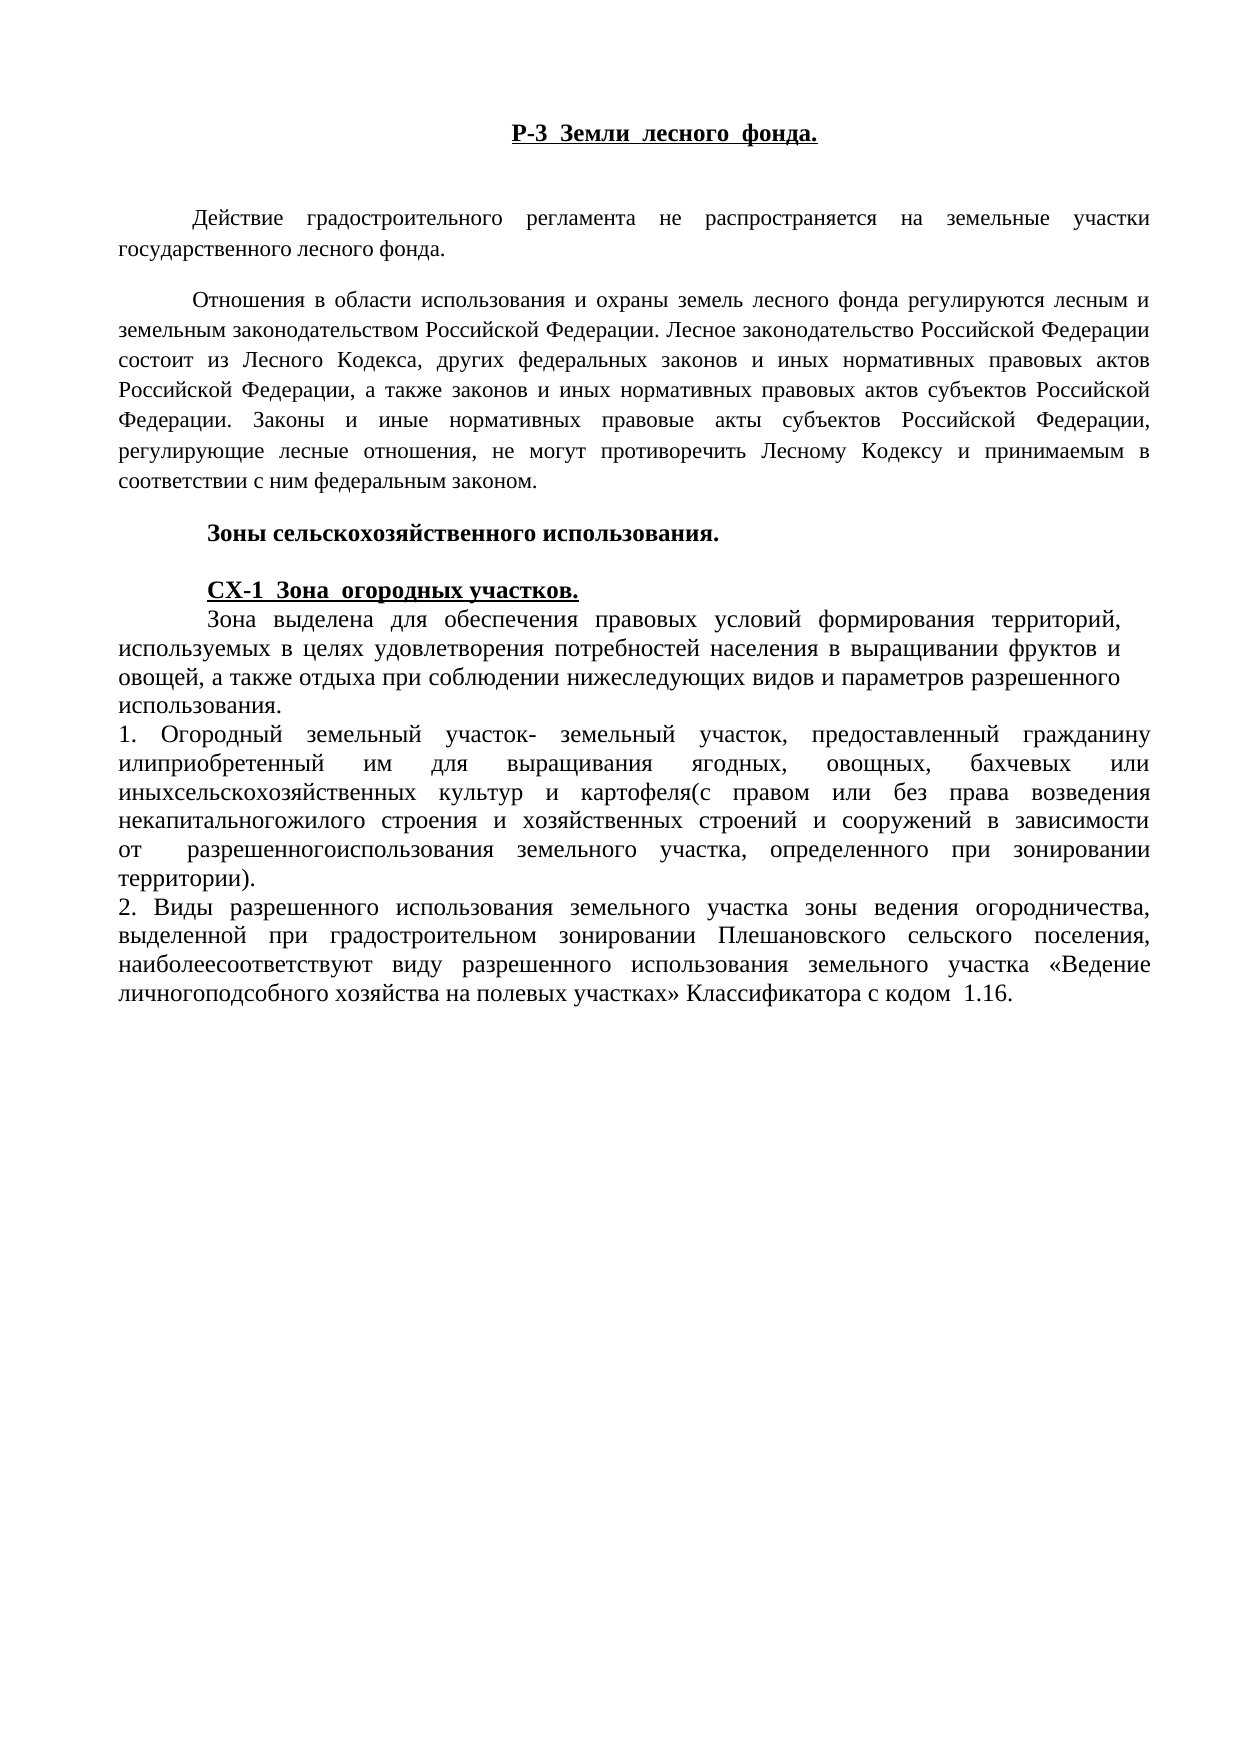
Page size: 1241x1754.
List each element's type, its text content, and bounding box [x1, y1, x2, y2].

text 2. Виды разрешенного использования земельного участка зоны ведения огородничества, выделенной при градостроительном зонировании Плешановского сельского поселения, наиболеесоответствуют виду разрешенного использования земельного участка «Ведение личногоподсобного хозяйства на полевых участках» Классификатора с кодом 1.16. [118, 892, 1152, 1007]
text 1. Огородный земельный участок- земельный участок, предоставленный гражданину илиприобретенный им для выращивания ягодных, овощных, бахчевых или иныхсельскохозяйственных культур и картофеля(с правом или без права возведения некапитальногожилого строения и хозяйственных строений и сооружений в зависимости от разрешенногоиспользования земельного участка, определенного при зонировании территории). [118, 719, 1152, 892]
text Р-3 Земли лесного фонда. [118, 118, 1122, 147]
text СХ-1 Зона огородных участков. [118, 575, 1122, 604]
list Действие градостроительного регламента не распространяется на земельные участки государственного лесного фонда. [118, 204, 1152, 261]
text Зона выделена для обеспечения правовых условий формирования территорий, используемых в целях удовлетворения потребностей населения в выращивании фруктов и овощей, а также отдыха при соблюдении нижеследующих видов и параметров разрешенного использования. [118, 604, 1122, 719]
text Зоны сельскохозяйственного использования. [118, 518, 1122, 547]
list Отношения в области использования и охраны земель лесного фонда регулируются лесным и земельным законодательством Российской Федерации. Лесное законодательство Российской Федерации состоит из Лесного Кодекса, других федеральных законов и иных нормативных правовых актов Российской Федерации, а также законов и иных нормативных правовых актов субъектов Российской Федерации. Законы и иные нормативных правовые акты субъектов Российской Федерации, регулирующие лесные отношения, не могут противоречить Лесному Кодексу и принимаемым в соответствии с ним федеральным законом. [118, 286, 1152, 493]
